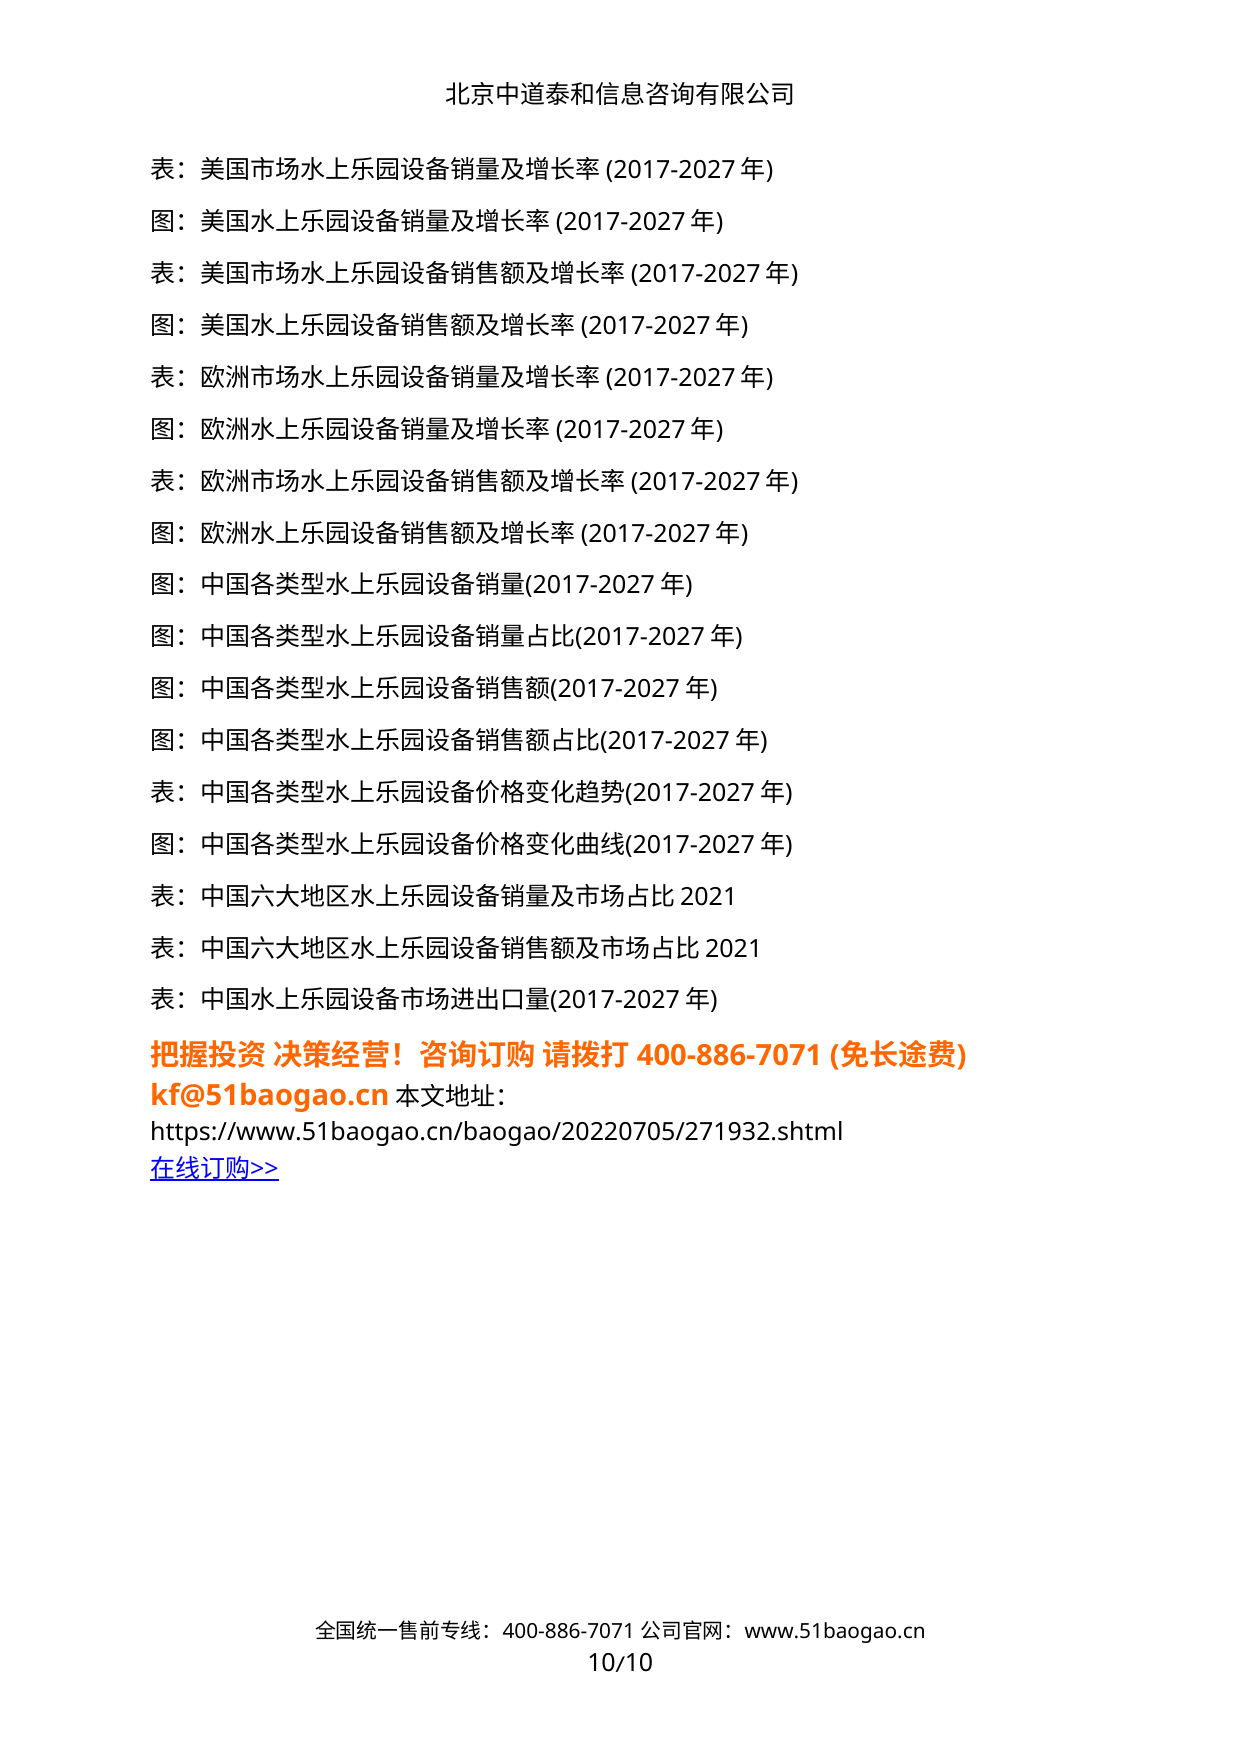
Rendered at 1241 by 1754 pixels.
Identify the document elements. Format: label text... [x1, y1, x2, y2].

text 表：中国各类型水上乐园设备价格变化趋势(2017-2027年) [150, 772, 1090, 809]
text 图：中国各类型水上乐园设备销售额占比(2017-2027年) [150, 721, 1090, 757]
text 图：欧洲水上乐园设备销售额及增长率 (2017-2027年) [150, 513, 1090, 549]
text 图：中国各类型水上乐园设备价格变化曲线(2017-2027年) [150, 824, 1090, 861]
text 图：中国各类型水上乐园设备销售额(2017-2027年) [150, 669, 1090, 705]
text 表：中国六大地区水上乐园设备销售额及市场占比2021 [150, 928, 1090, 964]
text 图：中国各类型水上乐园设备销量(2017-2027年) [150, 565, 1090, 601]
text 表：欧洲市场水上乐园设备销量及增长率 (2017-2027年) [150, 357, 1090, 394]
text 图：中国各类型水上乐园设备销量占比(2017-2027年) [150, 617, 1090, 653]
text 图：欧洲水上乐园设备销量及增长率 (2017-2027年) [150, 409, 1090, 446]
text 在线订购>> [150, 1148, 1090, 1184]
text 图：美国水上乐园设备销量及增长率 (2017-2027年) [150, 202, 1090, 238]
text 表：中国水上乐园设备市场进出口量(2017-2027年) [150, 980, 1090, 1016]
text 把握投资 决策经营！咨询订购 请拨打 400-886-7071 (免长途费) kf@51baogao.cn本文地址：https://www.51baogao.cn/baogao/20220705/271932.shtml [150, 1032, 1090, 1148]
text 表：中国六大地区水上乐园设备销量及市场占比2021 [150, 876, 1090, 912]
text 表：美国市场水上乐园设备销量及增长率 (2017-2027年) [150, 150, 1090, 186]
text 表：美国市场水上乐园设备销售额及增长率 (2017-2027年) [150, 254, 1090, 290]
text 图：美国水上乐园设备销售额及增长率 (2017-2027年) [150, 306, 1090, 342]
text 表：欧洲市场水上乐园设备销售额及增长率 (2017-2027年) [150, 461, 1090, 497]
